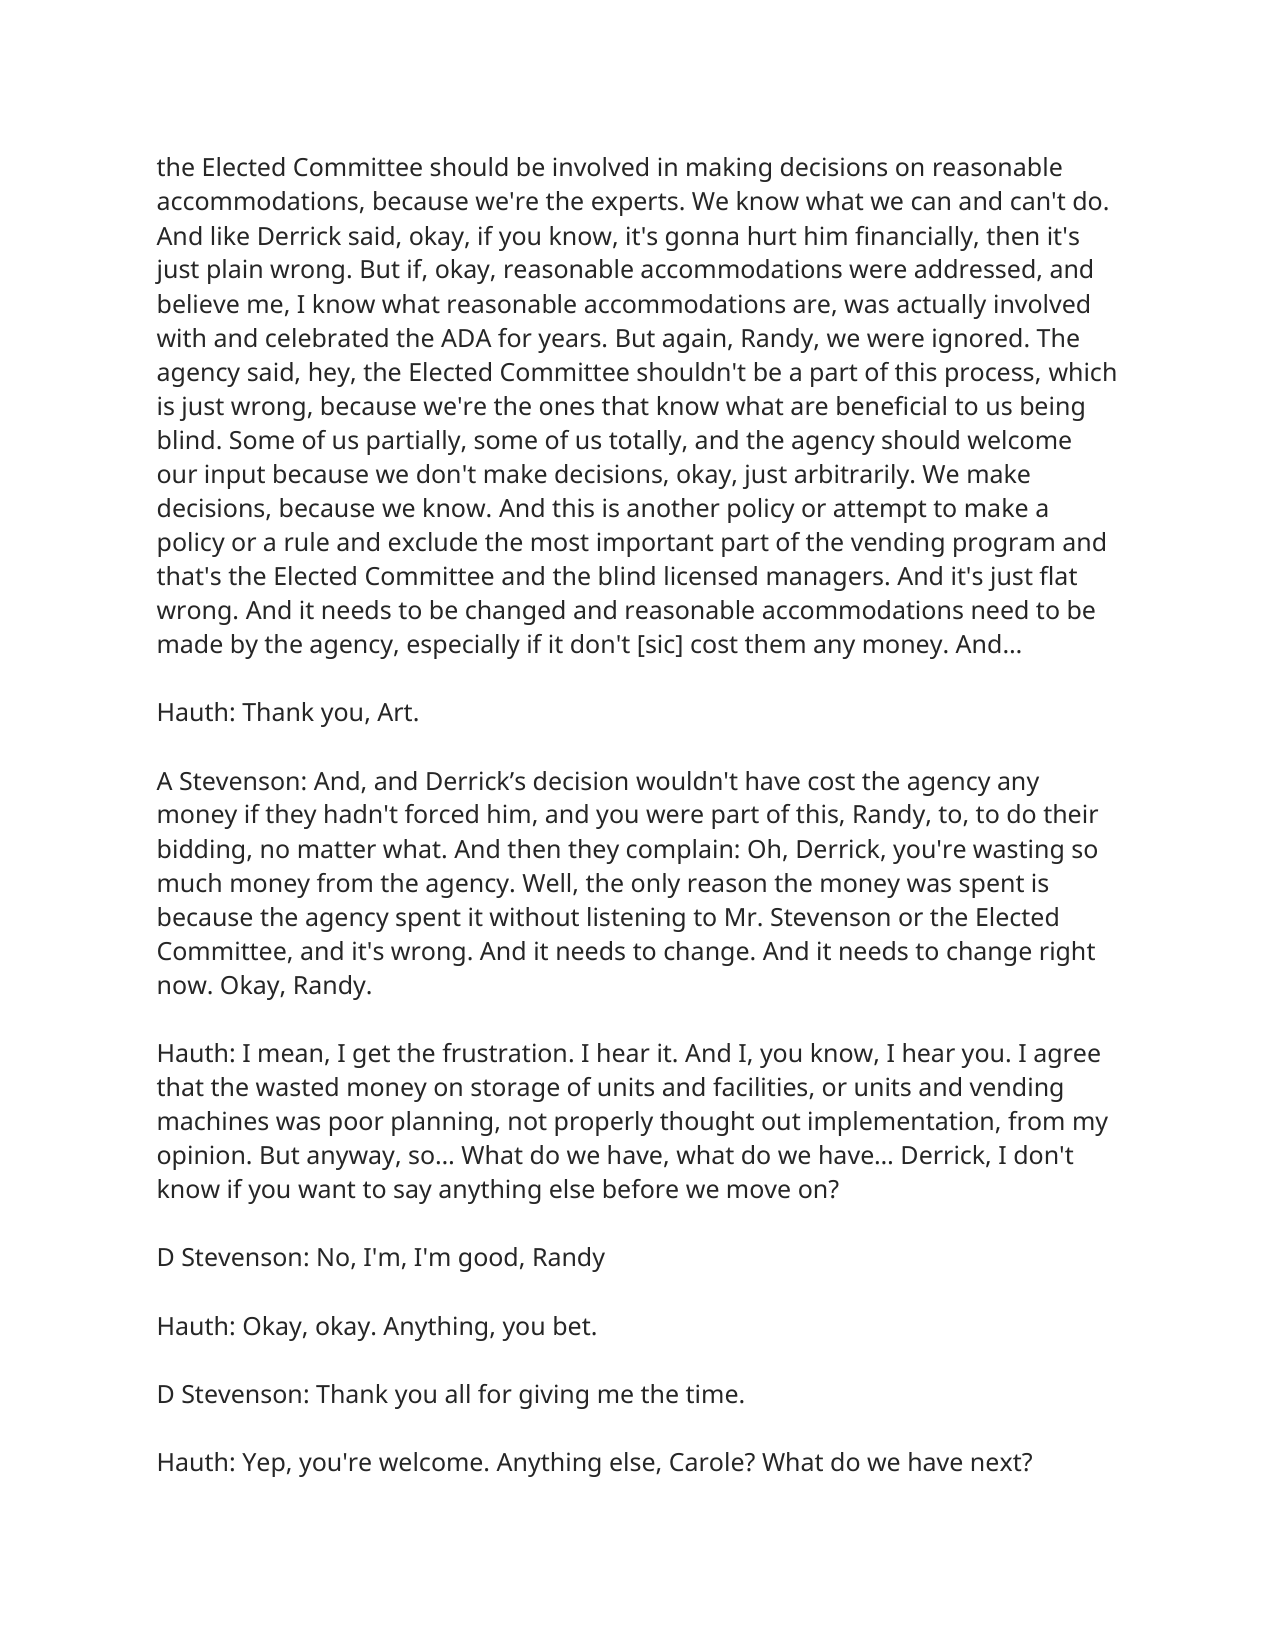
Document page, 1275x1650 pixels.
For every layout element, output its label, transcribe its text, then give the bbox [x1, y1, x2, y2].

text Hauth: I mean, I get the frustration. I hear it. And I, you know, I hear you. I agree that the wasted money on storage of units and facilities, or units and vending machines was poor planning, not properly thought out implementation, from my opinion. But anyway, so… What do we have, what do we have… Derrick, I don't know if you want to say anything else before we move on? [156, 1036, 1118, 1206]
text Hauth: Yep, you're welcome. Anything else, Carole? What do we have next? [156, 1444, 1118, 1478]
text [156, 150, 1118, 661]
text Hauth: Thank you, Art. [156, 695, 1118, 729]
text Hauth: Okay, okay. Anything, you bet. [156, 1308, 1118, 1342]
text A Stevenson: And, and Derrick’s decision wouldn't have cost the agency any money if they hadn't forced him, and you were part of this, Randy, to, to do their bidding, no matter what. And then they complain: Oh, Derrick, you're wasting so much money from the agency. Well, the only reason the money was spent is because the agency spent it without listening to Mr. Stevenson or the Elected Committee, and it's wrong. And it needs to change. And it needs to change right now. Okay, Randy. [156, 763, 1118, 1002]
text D Stevenson: Thank you all for giving me the time. [156, 1376, 1118, 1410]
text D Stevenson: No, I'm, I'm good, Randy [156, 1240, 1118, 1274]
